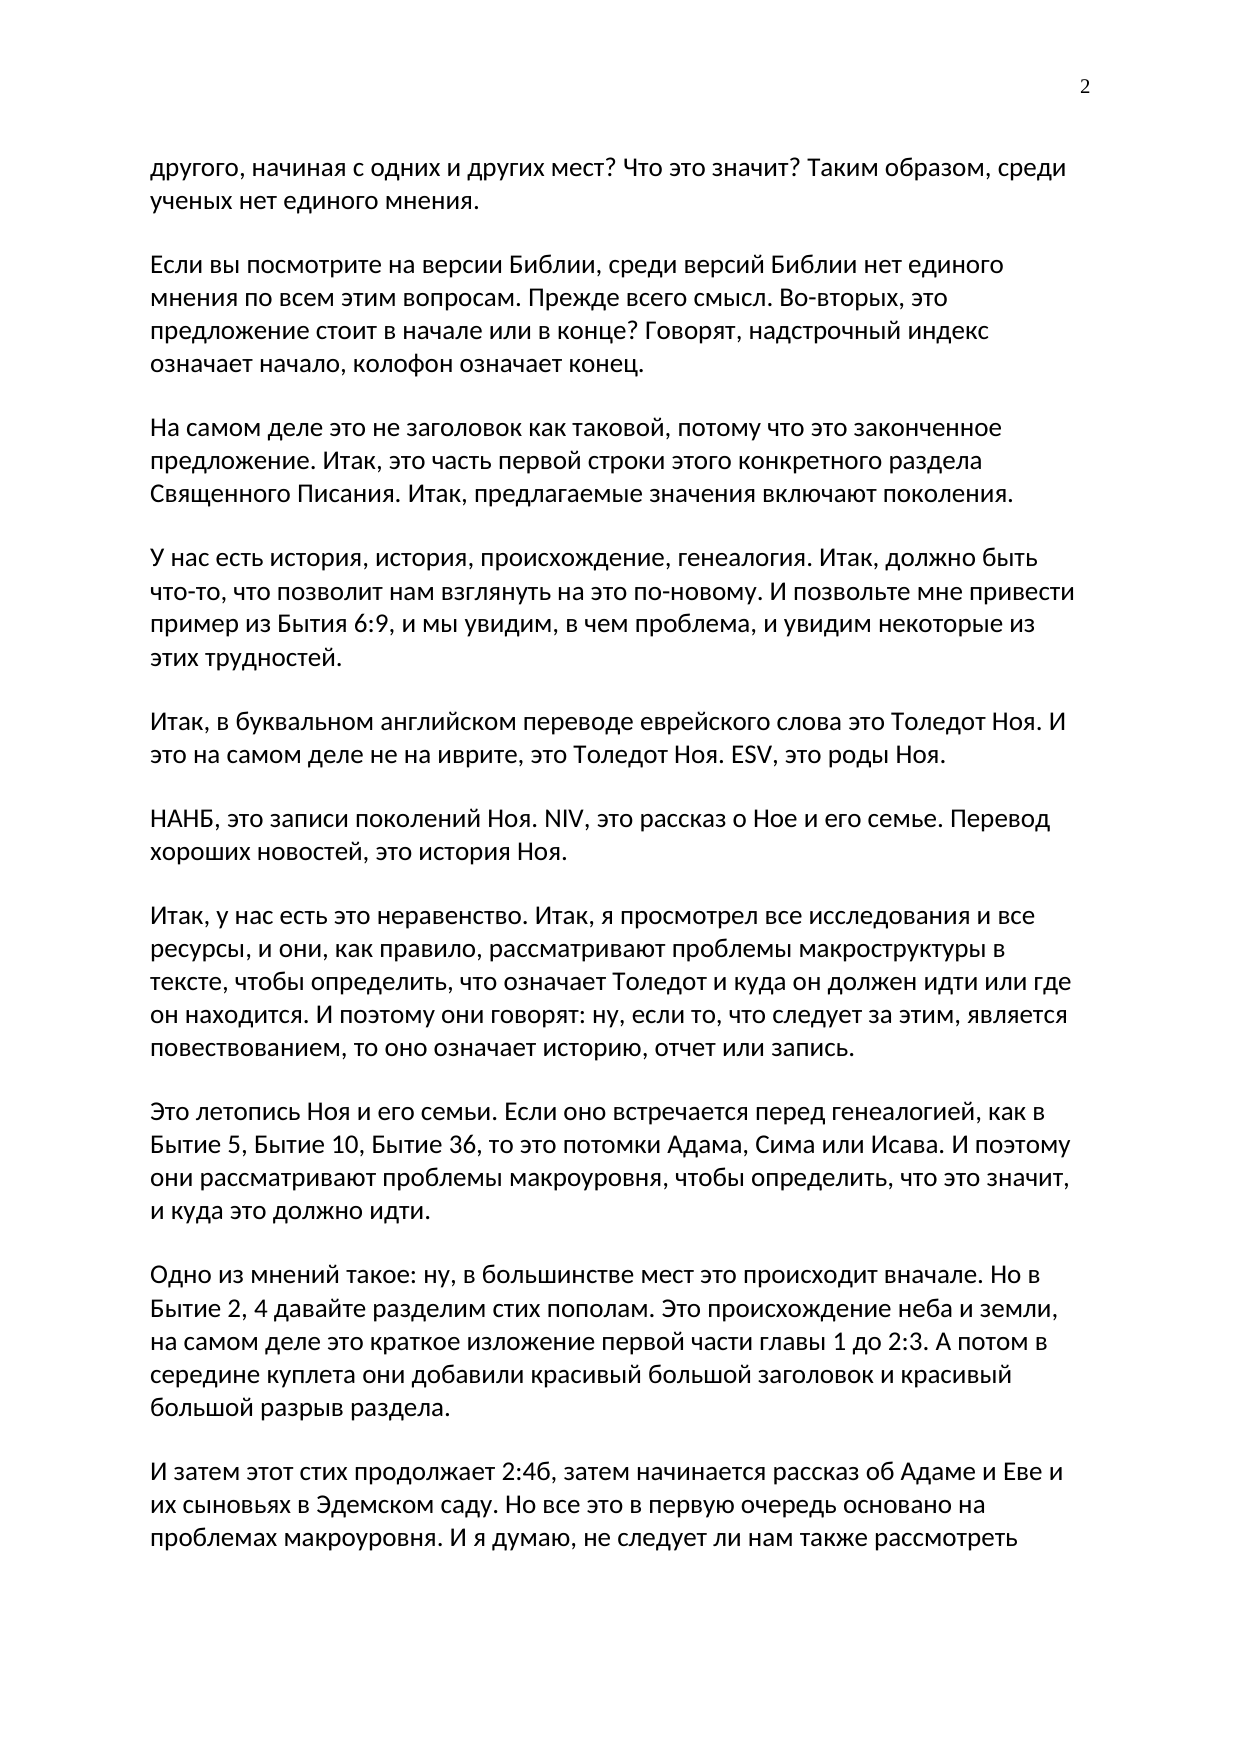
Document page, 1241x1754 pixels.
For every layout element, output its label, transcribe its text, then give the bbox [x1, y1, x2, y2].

text На самом деле это не заголовок как таковой, потому что это законченное предложение. Итак, это часть первой строки этого конкретного раздела Священного Писания. Итак, предлагаемые значения включают поколения. [150, 410, 1090, 509]
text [150, 150, 1090, 216]
text Итак, у нас есть это неравенство. Итак, я просмотрел все исследования и все ресурсы, и они, как правило, рассматривают проблемы макроструктуры в тексте, чтобы определить, что означает Толедот и куда он должен идти или где он находится. И поэтому они говорят: ну, если то, что следует за этим, является повествованием, то оно означает историю, отчет или запись. [150, 898, 1090, 1063]
text У нас есть история, история, происхождение, генеалогия. Итак, должно быть что-то, что позволит нам взглянуть на это по-новому. И позвольте мне привести пример из Бытия 6:9, и мы увидим, в чем проблема, и увидим некоторые из этих трудностей. [150, 541, 1090, 673]
text Если вы посмотрите на версии Библии, среди версий Библии нет единого мнения по всем этим вопросам. Прежде всего смысл. Во-вторых, это предложение стоит в начале или в конце? Говорят, надстрочный индекс означает начало, колофон означает конец. [150, 247, 1090, 379]
text Это летопись Ноя и его семьи. Если оно встречается перед генеалогией, как в Бытие 5, Бытие 10, Бытие 36, то это потомки Адама, Сима или Исава. И поэтому они рассматривают проблемы макроуровня, чтобы определить, что это значит, и куда это должно идти. [150, 1094, 1090, 1227]
text Одно из мнений такое: ну, в большинстве мест это происходит вначале. Но в Бытие 2, 4 давайте разделим стих пополам. Это происхождение неба и земли, на самом деле это краткое изложение первой части главы 1 до 2:3. А потом в середине куплета они добавили красивый большой заголовок и красивый большой разрыв раздела. [150, 1258, 1090, 1423]
text НАНБ, это записи поколений Ноя. NIV, это рассказ о Ное и его семье. Перевод хороших новостей, это история Ноя. [150, 801, 1090, 867]
text Итак, в буквальном английском переводе еврейского слова это Толедот Ноя. И это на самом деле не на иврите, это Толедот Ноя. ESV, это роды Ноя. [150, 704, 1090, 770]
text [150, 1454, 1090, 1553]
